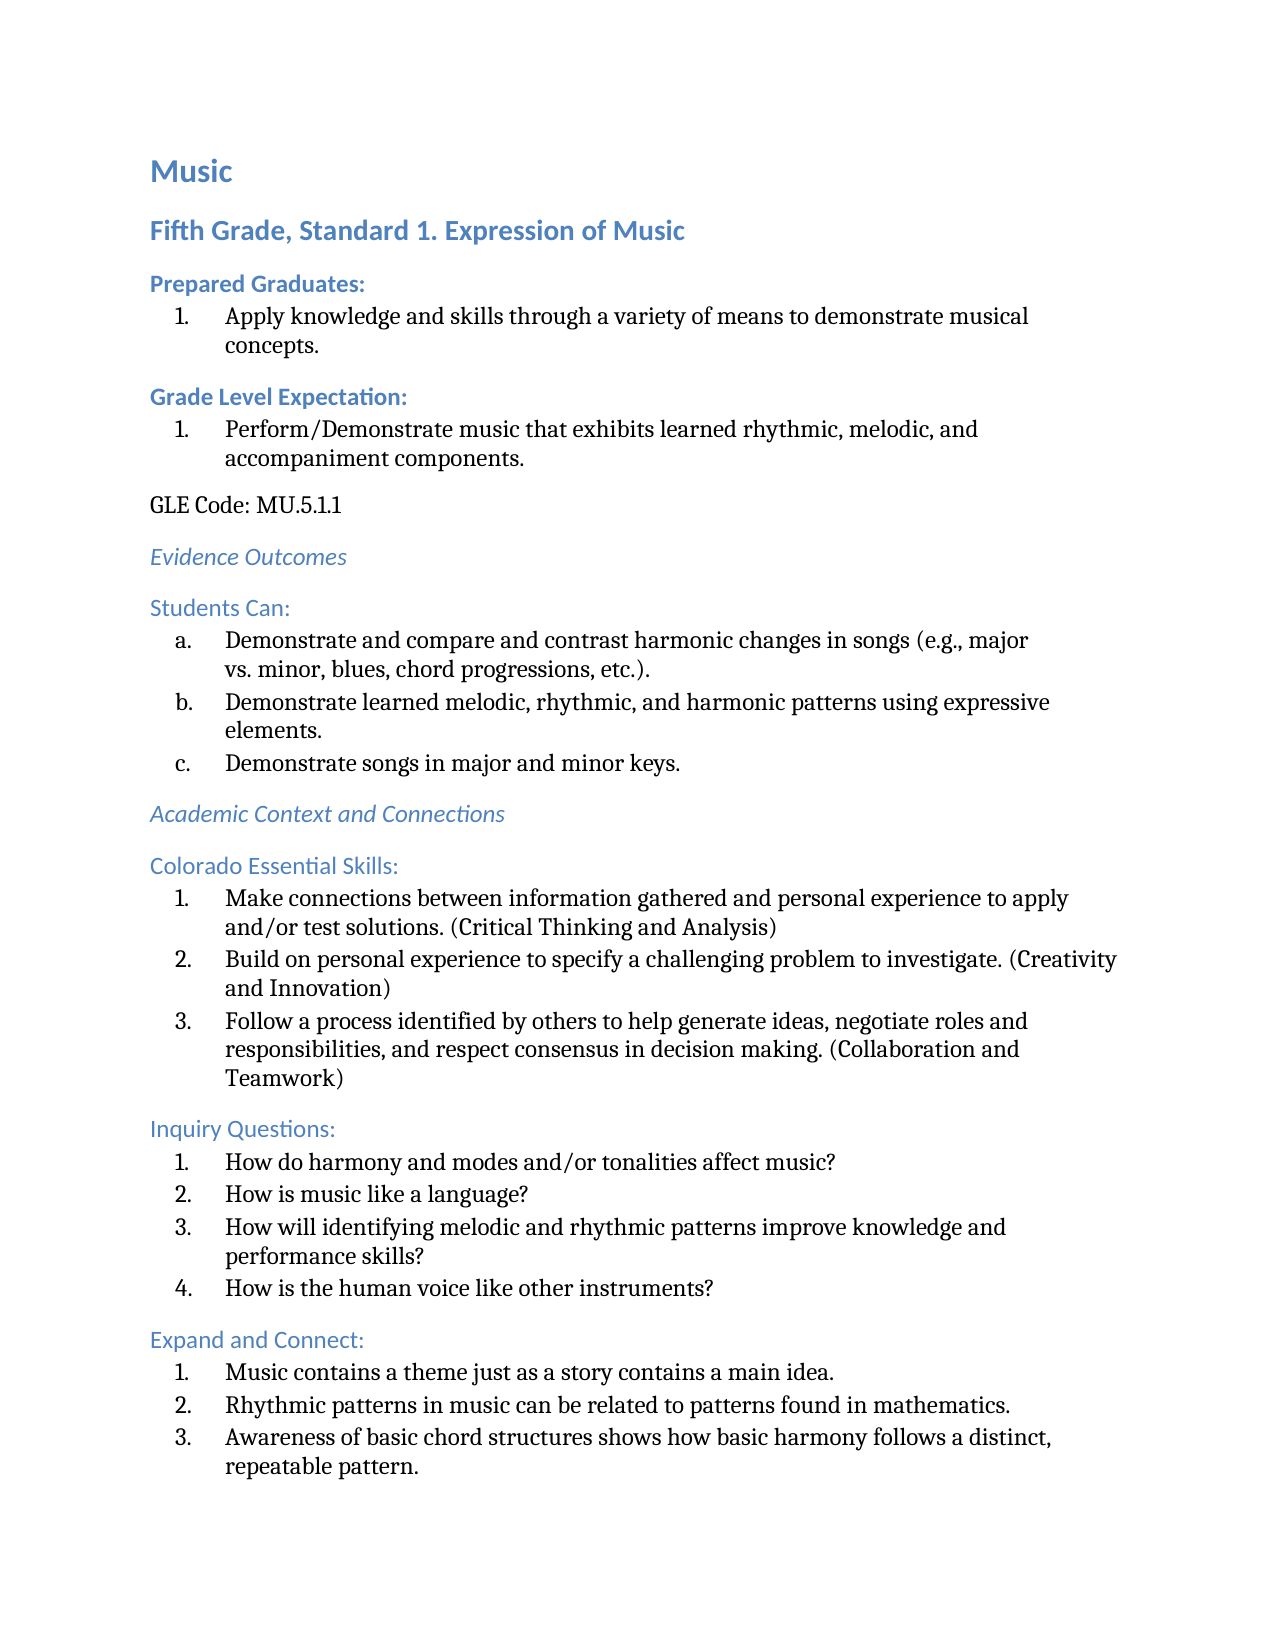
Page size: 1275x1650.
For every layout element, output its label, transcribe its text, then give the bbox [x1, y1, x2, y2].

subtitle Colorado Essential Skills: [150, 850, 1125, 880]
list Follow a process identified by others to help generate ideas, negotiate roles and responsibilities, and respect consensus in decision making. (Collaboration and Teamwork) [175, 1007, 1125, 1093]
text GLE Code: MU.5.1.1 [150, 491, 1125, 520]
list Demonstrate songs in major and minor keys. [175, 749, 1125, 778]
list How is the human voice like other instruments? [175, 1274, 1125, 1303]
subtitle Music [150, 150, 1125, 191]
list Perform/Demonstrate music that exhibits learned rhythmic, melodic, and accompaniment components. [175, 415, 1125, 472]
subtitle Academic Context and Connections [150, 798, 1125, 829]
list Demonstrate learned melodic, rhythmic, and harmonic patterns using expressive elements. [175, 688, 1125, 745]
subtitle Evidence Outcomes [150, 541, 1125, 571]
list Demonstrate and compare and contrast harmonic changes in songs (e.g., major vs. minor, blues, chord progressions, etc.). [175, 626, 1125, 684]
list Make connections between information gathered and personal experience to apply and/or test solutions. (Critical Thinking and Analysis) [175, 884, 1125, 942]
subtitle Expand and Connect: [150, 1324, 1125, 1354]
list How do harmony and modes and/or tonalities affect music? [175, 1148, 1125, 1177]
subtitle Students Can: [150, 592, 1125, 623]
subtitle Grade Level Expectation: [150, 381, 1125, 411]
list How is music like a language? [175, 1180, 1125, 1209]
subtitle Prepared Graduates: [150, 268, 1125, 298]
subtitle Fifth Grade, Standard 1. Expression of Music [150, 212, 1125, 247]
subtitle Inquiry Questions: [150, 1114, 1125, 1144]
list Rhythmic patterns in music can be related to patterns found in mathematics. [175, 1391, 1125, 1419]
list Apply knowledge and skills through a variety of means to demonstrate musical concepts. [175, 302, 1125, 360]
list Music contains a theme just as a story contains a main idea. [175, 1358, 1125, 1387]
list Awareness of basic chord structures shows how basic harmony follows a distinct, repeatable pattern. [175, 1423, 1125, 1481]
list Build on personal experience to specify a challenging problem to investigate. (Creativity and Innovation) [175, 945, 1125, 1003]
list How will identifying melodic and rhythmic patterns improve knowledge and performance skills? [175, 1213, 1125, 1270]
